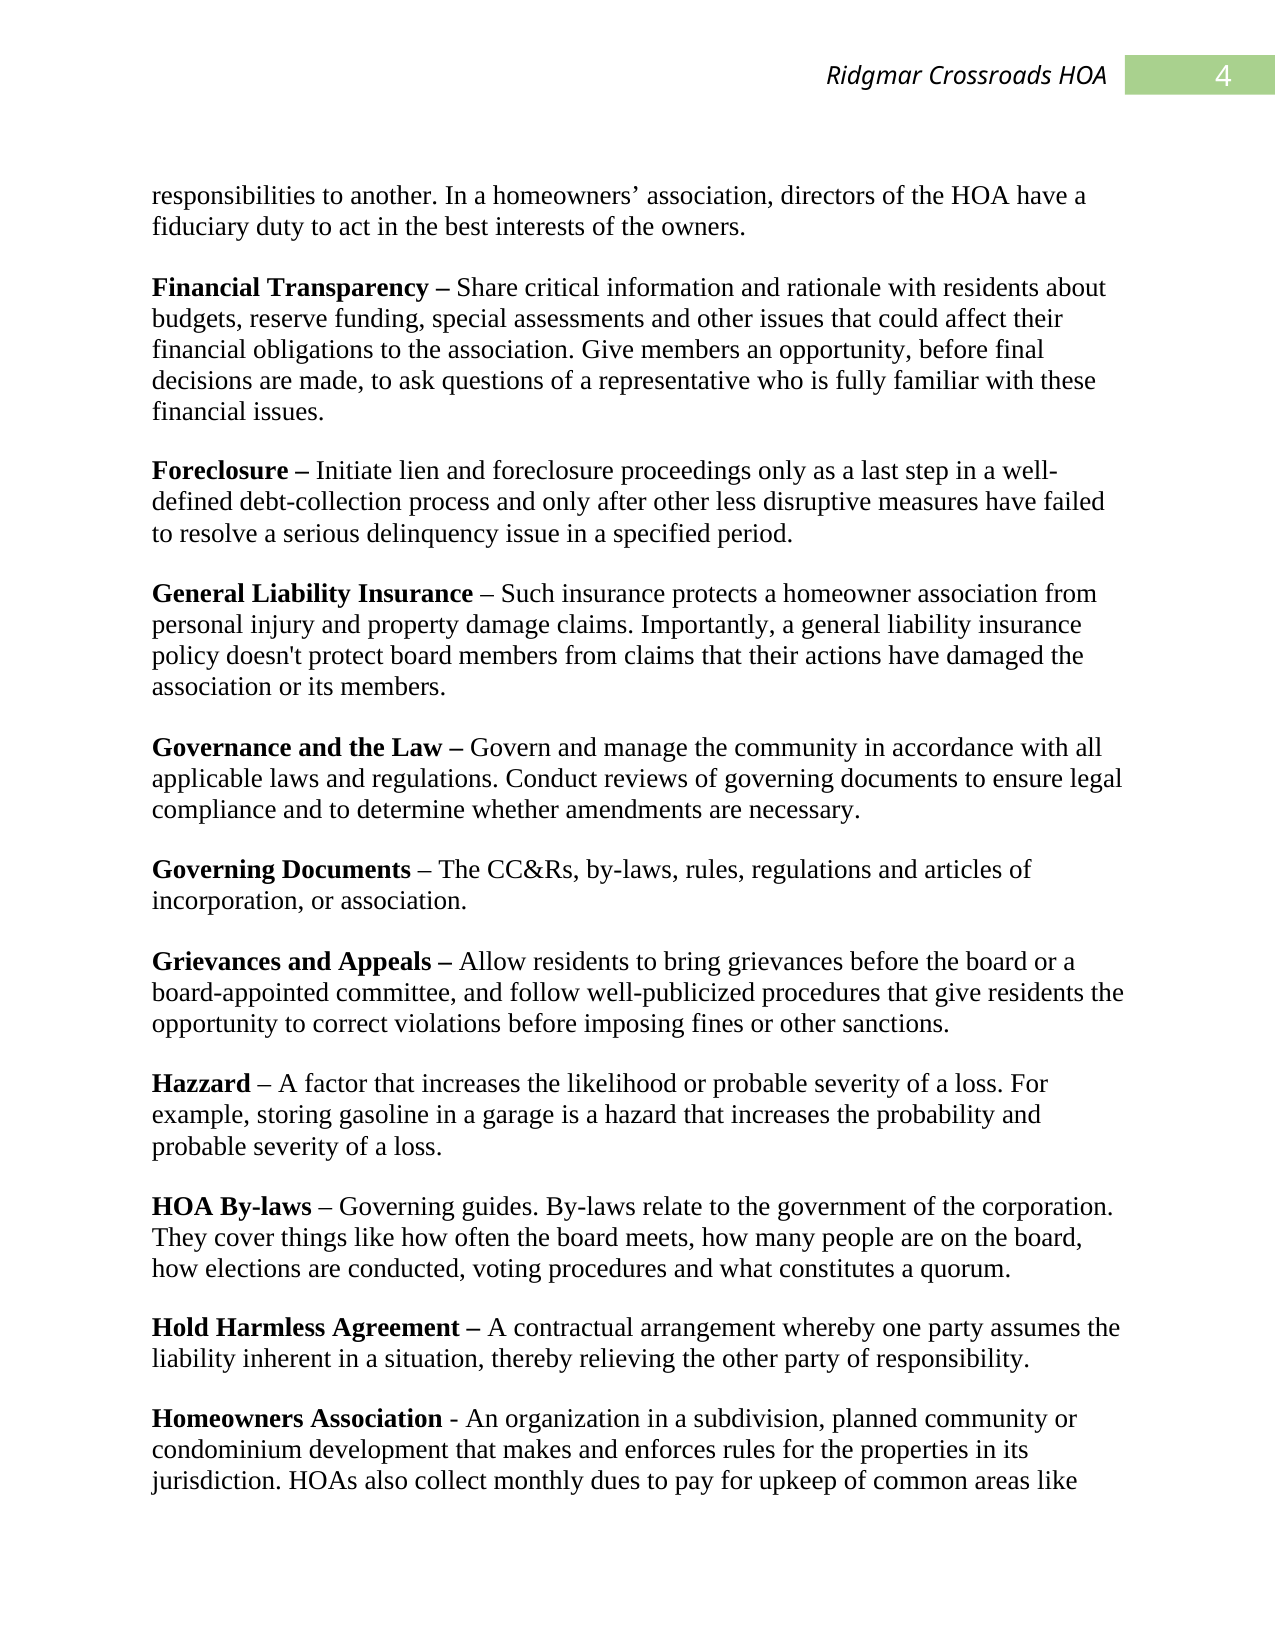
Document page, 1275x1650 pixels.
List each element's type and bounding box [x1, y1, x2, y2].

table_header [150, 150, 1125, 1495]
